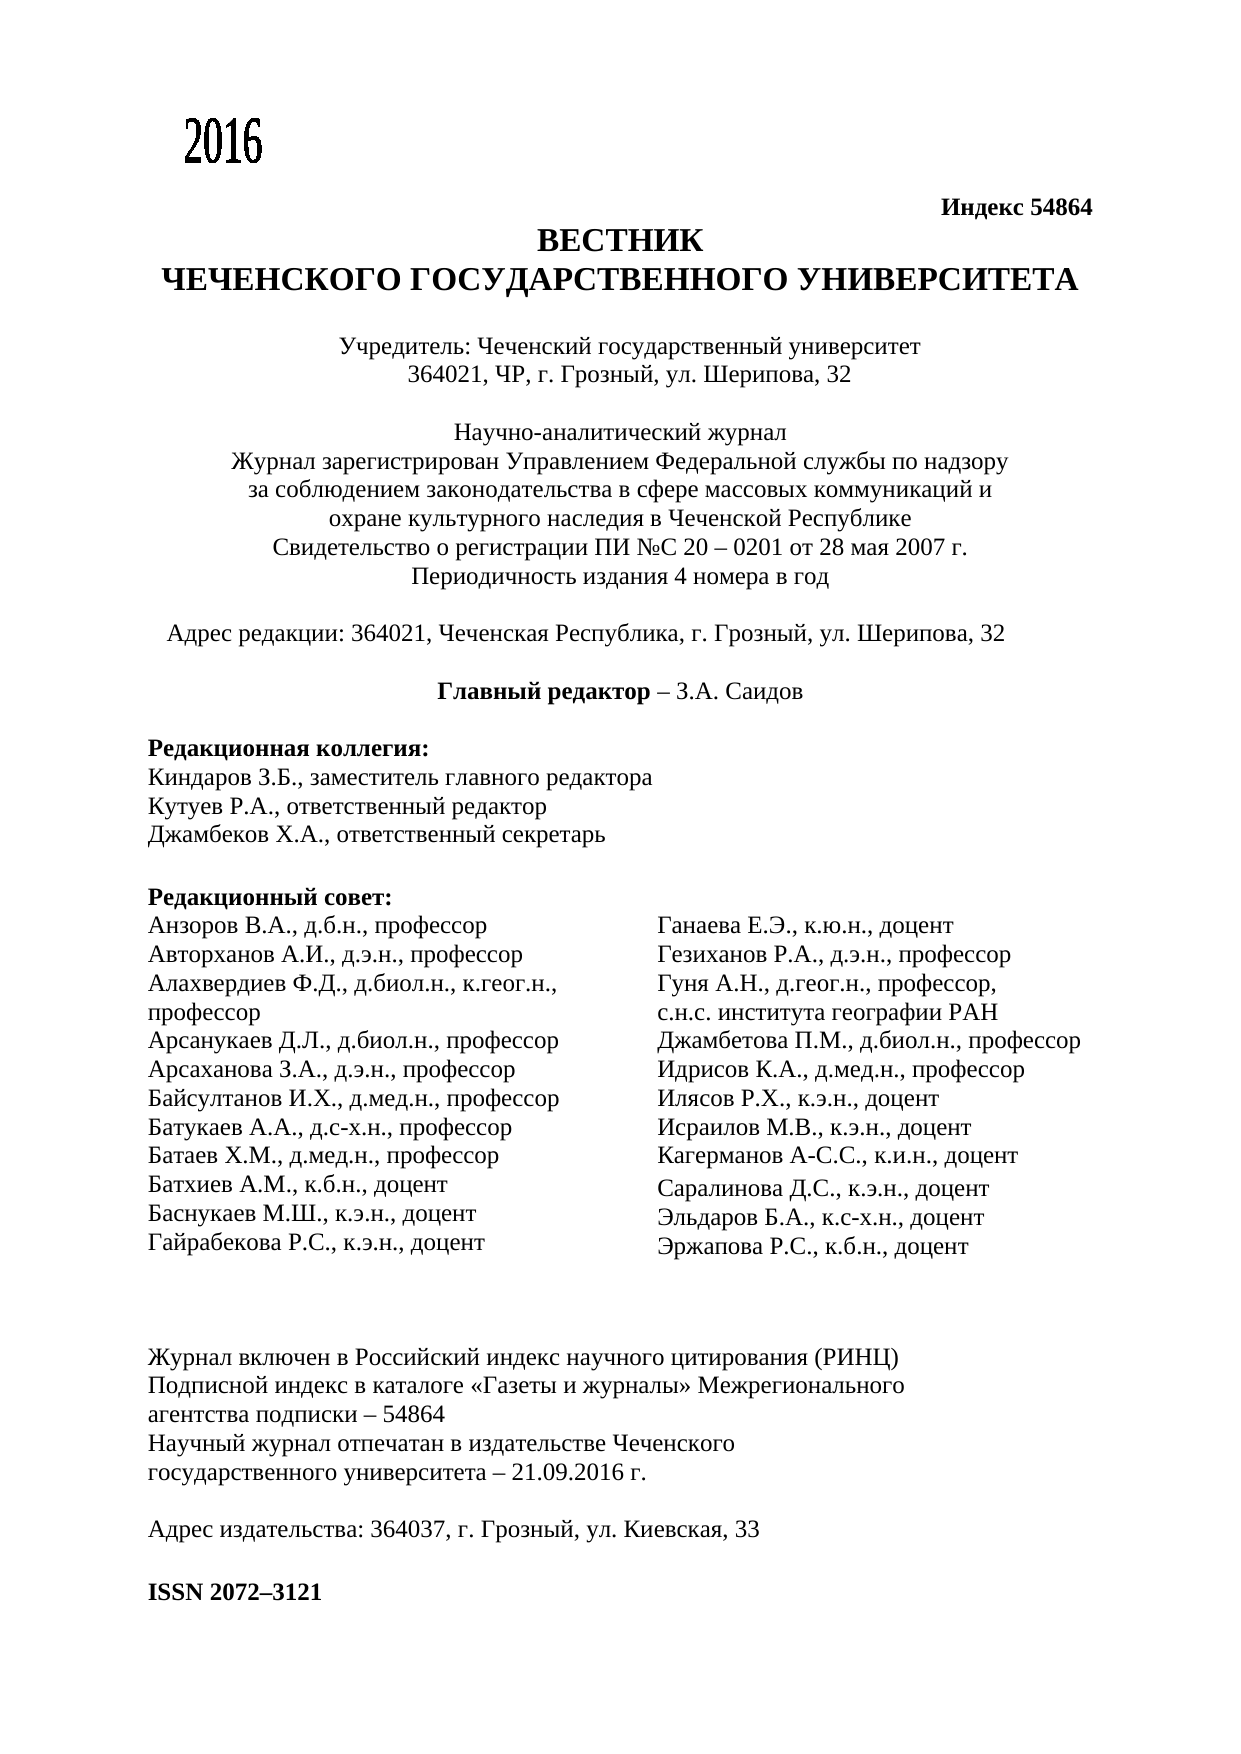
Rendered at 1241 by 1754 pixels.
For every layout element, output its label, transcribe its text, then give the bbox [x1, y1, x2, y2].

text Алахвердиев Ф.Д., д.биол.н., к.геог.н., профессор [148, 968, 583, 1026]
text Журнал зарегистрирован Управлением Федеральной службы по надзору [148, 446, 1092, 474]
text Киндаров З.Б., заместитель главного редактора [148, 762, 1092, 791]
text Научный журнал отпечатан в издательстве Чеченского [148, 1428, 1092, 1457]
text Ганаева Е.Э., к.ю.н., доцент [657, 911, 1092, 939]
text Исраилов М.В., к.э.н., доцент [657, 1112, 1092, 1141]
text Арсаханова З.А., д.э.н., профессор [148, 1054, 583, 1083]
text Гуня А.Н., д.геог.н., профессор, [657, 968, 1092, 997]
text Анзоров В.А., д.б.н., профессор [148, 911, 583, 939]
text Адрес издательства: 364037, г. Грозный, ул. Киевская, 33 [148, 1514, 1092, 1543]
text охране культурного наследия в Чеченской Республике [148, 503, 1092, 532]
text агентства подписки – 54864 [148, 1399, 1092, 1428]
text ЧЕЧЕНСКОГО ГОСУДАРСТВЕННОГО УНИВЕРСИТЕТА [148, 259, 1092, 297]
text Гезиханов Р.А., д.э.н., профессор [657, 939, 1092, 968]
text ВЕСТНИК [148, 221, 1092, 259]
text Саралинова Д.С., к.э.н., доцент [657, 1173, 1092, 1202]
text Арсанукаев Д.Л., д.биол.н., профессор [148, 1026, 583, 1054]
text Гайрабекова Р.С., к.э.н., доцент [148, 1227, 583, 1256]
text Редакционная коллегия: [148, 733, 1092, 762]
text Батхиев А.М., к.б.н., доцент [148, 1169, 583, 1198]
text Эржапова Р.С., к.б.н., доцент [657, 1231, 1092, 1260]
text Кагерманов А-С.С., к.и.н., доцент [657, 1141, 1129, 1169]
text Свидетельство о регистрации ПИ №С 20 – 0201 от 28 мая . [148, 532, 1092, 561]
text Адрес редакции: 364021, Чеченская Республика, г. Грозный, ул. Шерипова, 32 [166, 618, 1092, 647]
text Батукаев А.А., д.с-х.н., профессор [148, 1112, 583, 1141]
text 364021, ЧР, г. Грозный, ул. Шерипова, 32 [166, 359, 1092, 388]
text Научно-аналитический журнал [148, 417, 1092, 446]
text Джамбетова П.М., д.биол.н., профессор [657, 1026, 1092, 1054]
text Главный редактор – З.А. Саидов [148, 676, 1092, 704]
text Джамбеков Х.А., ответственный секретарь [148, 819, 1092, 848]
text Индекс 54864 [148, 192, 1092, 221]
text Баснукаев М.Ш., к.э.н., доцент [148, 1198, 583, 1227]
text Илясов Р.Х., к.э.н., доцент [657, 1083, 1092, 1112]
text Авторханов А.И., д.э.н., профессор [148, 939, 583, 968]
text Батаев Х.М., д.мед.н., профессор [148, 1141, 583, 1169]
text государственного университета – 21.09.2016 г. [148, 1457, 1092, 1486]
text Идрисов К.А., д.мед.н., профессор [657, 1054, 1092, 1083]
text Подписной индекс в каталоге «Газеты и журналы» Межрегионального [148, 1371, 1092, 1399]
text Журнал включен в Российский индекс научного цитирования (РИНЦ) [148, 1342, 1092, 1371]
text ISSN 2072–3121 [148, 1577, 1092, 1605]
text за соблюдением законодательства в сфере массовых коммуникаций и [148, 474, 1092, 503]
text Редакционный совет: [148, 882, 1092, 911]
text с.н.с. института географии РАН [657, 997, 1092, 1026]
text Эльдаров Б.А., к.с-х.н., доцент [657, 1202, 1092, 1231]
text Учредитель: Чеченский государственный университет [166, 331, 1092, 359]
text Байсултанов И.Х., д.мед.н., профессор [148, 1083, 583, 1112]
text Периодичность издания 4 номера в год [148, 561, 1092, 589]
text Кутуев Р.А., ответственный редактор [148, 791, 1092, 819]
